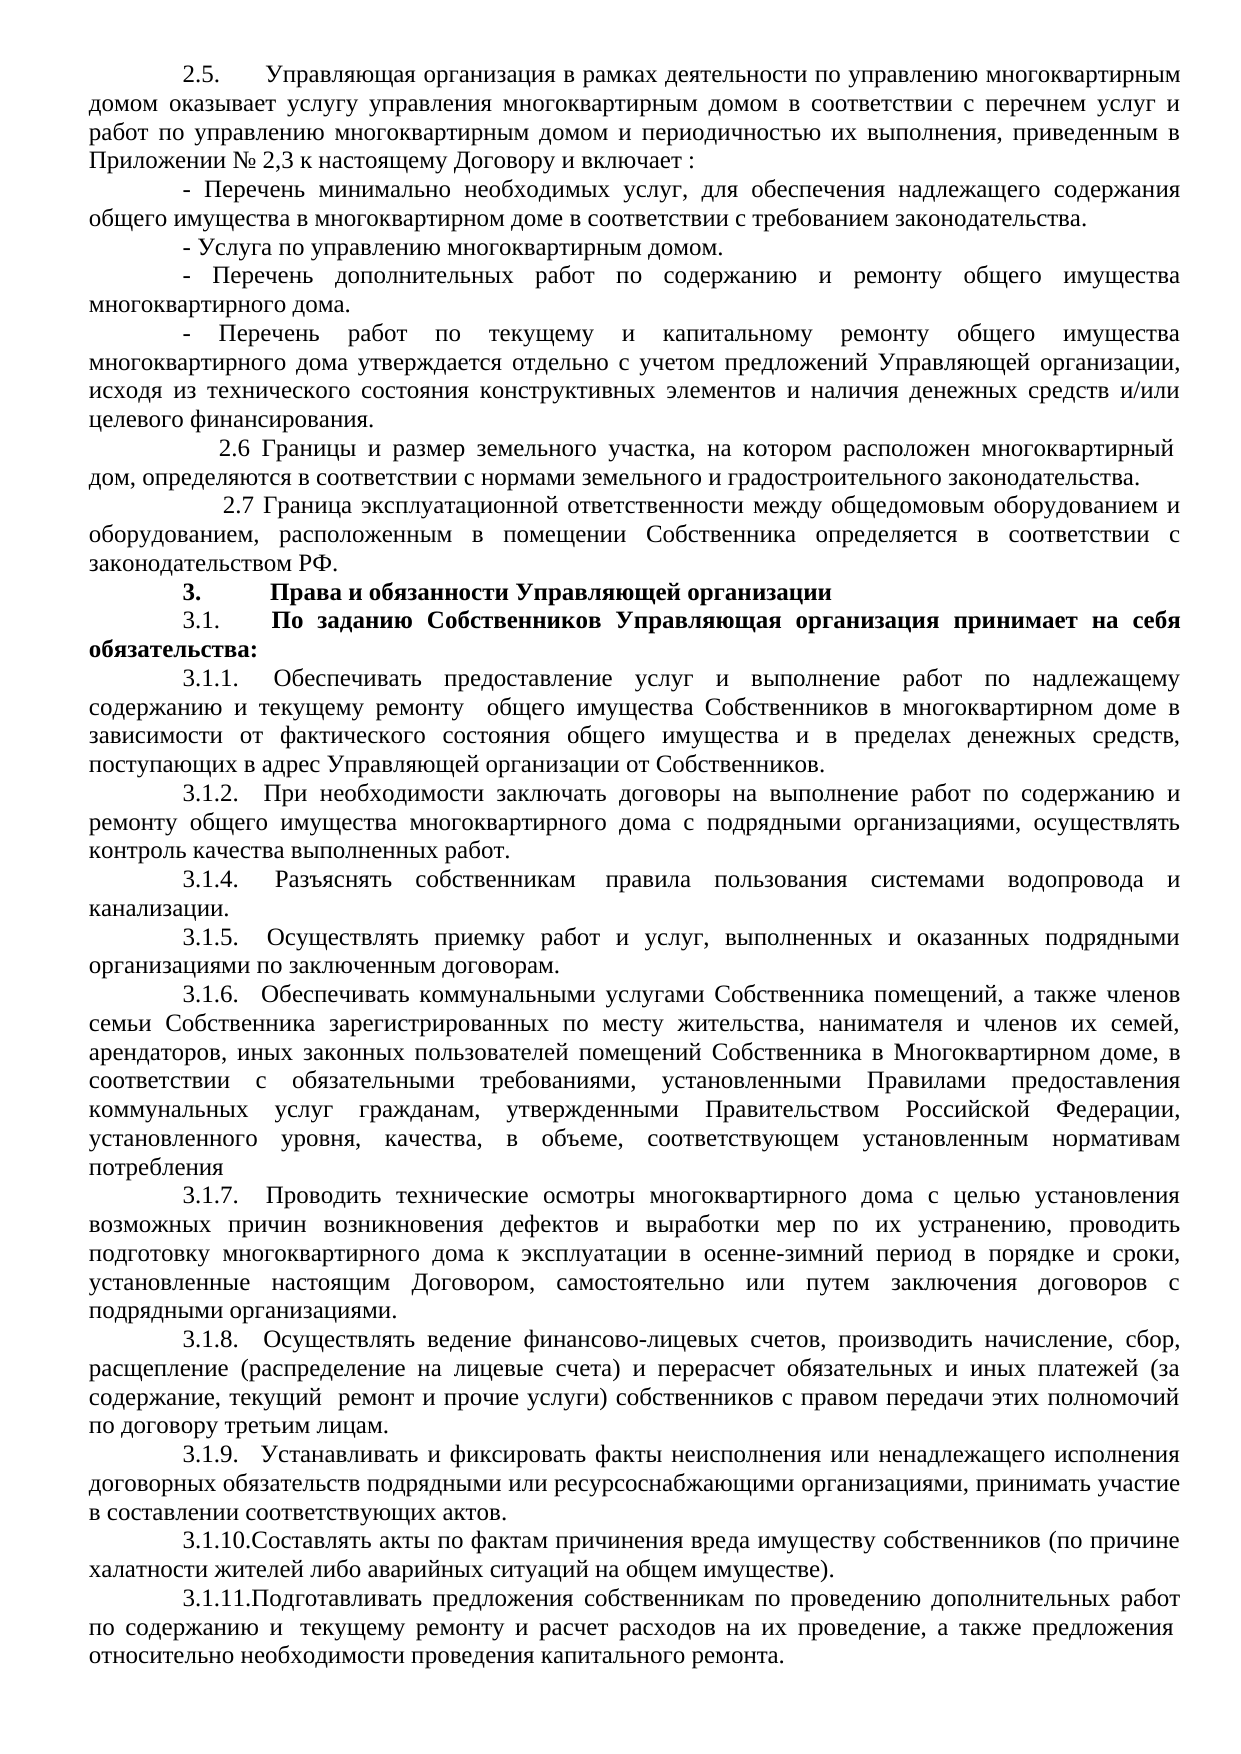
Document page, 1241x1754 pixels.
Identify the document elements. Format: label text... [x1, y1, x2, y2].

text 3.1.6. Обеспечивать коммунальными услугами Собственника помещений, а также членов семьи Собственника зарегистрированных по месту жительства, нанимателя и членов их семей, арендаторов, иных законных пользователей помещений Собственника в Многоквартирном доме, в соответствии с обязательными требованиями, установленными Правилами предоставления коммунальных услуг гражданам, утвержденными Правительством Российской Федерации, установленного уровня, качества, в объеме, соответствующем установленным нормативам потребления [89, 979, 1181, 1180]
text 3.1.7. Проводить технические осмотры многоквартирного дома с целью установления возможных причин возникновения дефектов и выработки мер по их устранению, проводить подготовку многоквартирного дома к эксплуатации в осенне-зимний период в порядке и сроки, установленные настоящим Договором, самостоятельно или путем заключения договоров с подрядными организациями. [89, 1180, 1181, 1324]
text 2.5. Управляющая организация в рамках деятельности по управлению многоквартирным домом оказывает услугу управления многоквартирным домом в соответствии с перечнем услуг и работ по управлению многоквартирным домом и периодичностью их выполнения, приведенным в Приложении № 2,3 к настоящему Договору и включает : [89, 59, 1181, 174]
text 3.1.9. Устанавливать и фиксировать факты неисполнения или ненадлежащего исполнения договорных обязательств подрядными или ресурсоснабжающими организациями, принимать участие в составлении соответствующих актов. [89, 1439, 1181, 1525]
text - Услуга по управлению многоквартирным домом. [89, 232, 1181, 260]
text 3.1.8. Осуществлять ведение финансово-лицевых счетов, производить начисление, сбор, расщепление (распределение на лицевые счета) и перерасчет обязательных и иных платежей (за содержание, текущий ремонт и прочие услуги) собственников с правом передачи этих полномочий по договору третьим лицам. [89, 1324, 1181, 1439]
text - Перечень работ по текущему и капитальному ремонту общего имущества многоквартирного дома утверждается отдельно с учетом предложений Управляющей организации, исходя из технического состояния конструктивных элементов и наличия денежных средств и/или целевого финансирования. [89, 318, 1181, 433]
text 2.6 Границы и размер земельного участка, на котором расположен многоквартирный дом, определяются в соответствии с нормами земельного и градостроительного законодательства. [89, 433, 1181, 490]
text 3.1.11.Подготавливать предложения собственникам по проведению дополнительных работ по содержанию и текущему ремонту и расчет расходов на их проведение, а также предложения относительно необходимости проведения капитального ремонта. [89, 1583, 1181, 1669]
text 3.1. По заданию Собственников Управляющая организация принимает на себя обязательства: [89, 605, 1181, 663]
text 3.1.2. При необходимости заключать договоры на выполнение работ по содержанию и ремонту общего имущества многоквартирного дома с подрядными организациями, осуществлять контроль качества выполненных работ. [89, 778, 1181, 864]
text 3. Права и обязанности Управляющей организации [89, 577, 1181, 605]
text 3.1.1. Обеспечивать предоставление услуг и выполнение работ по надлежащему содержанию и текущему ремонту общего имущества Собственников в многоквартирном доме в зависимости от фактического состояния общего имущества и в пределах денежных средств, поступающих в адрес Управляющей организации от Собственников. [89, 663, 1181, 778]
text 3.1.5. Осуществлять приемку работ и услуг, выполненных и оказанных подрядными организациями по заключенным договорам. [89, 922, 1181, 979]
text 3.1.10.Составлять акты по фактам причинения вреда имуществу собственников (по причине халатности жителей либо аварийных ситуаций на общем имуществе). [89, 1525, 1181, 1583]
text - Перечень дополнительных работ по содержанию и ремонту общего имущества многоквартирного дома. [89, 260, 1181, 318]
text - Перечень минимально необходимых услуг, для обеспечения надлежащего содержания общего имущества в многоквартирном доме в соответствии с требованием законодательства. [89, 174, 1181, 232]
text 2.7 Граница эксплуатационной ответственности между общедомовым оборудованием и оборудованием, расположенным в помещении Собственника определяется в соответствии с законодательством РФ. [89, 490, 1181, 577]
text 3.1.4. Разъяснять собственникам правила пользования системами водопровода и канализации. [89, 864, 1181, 922]
